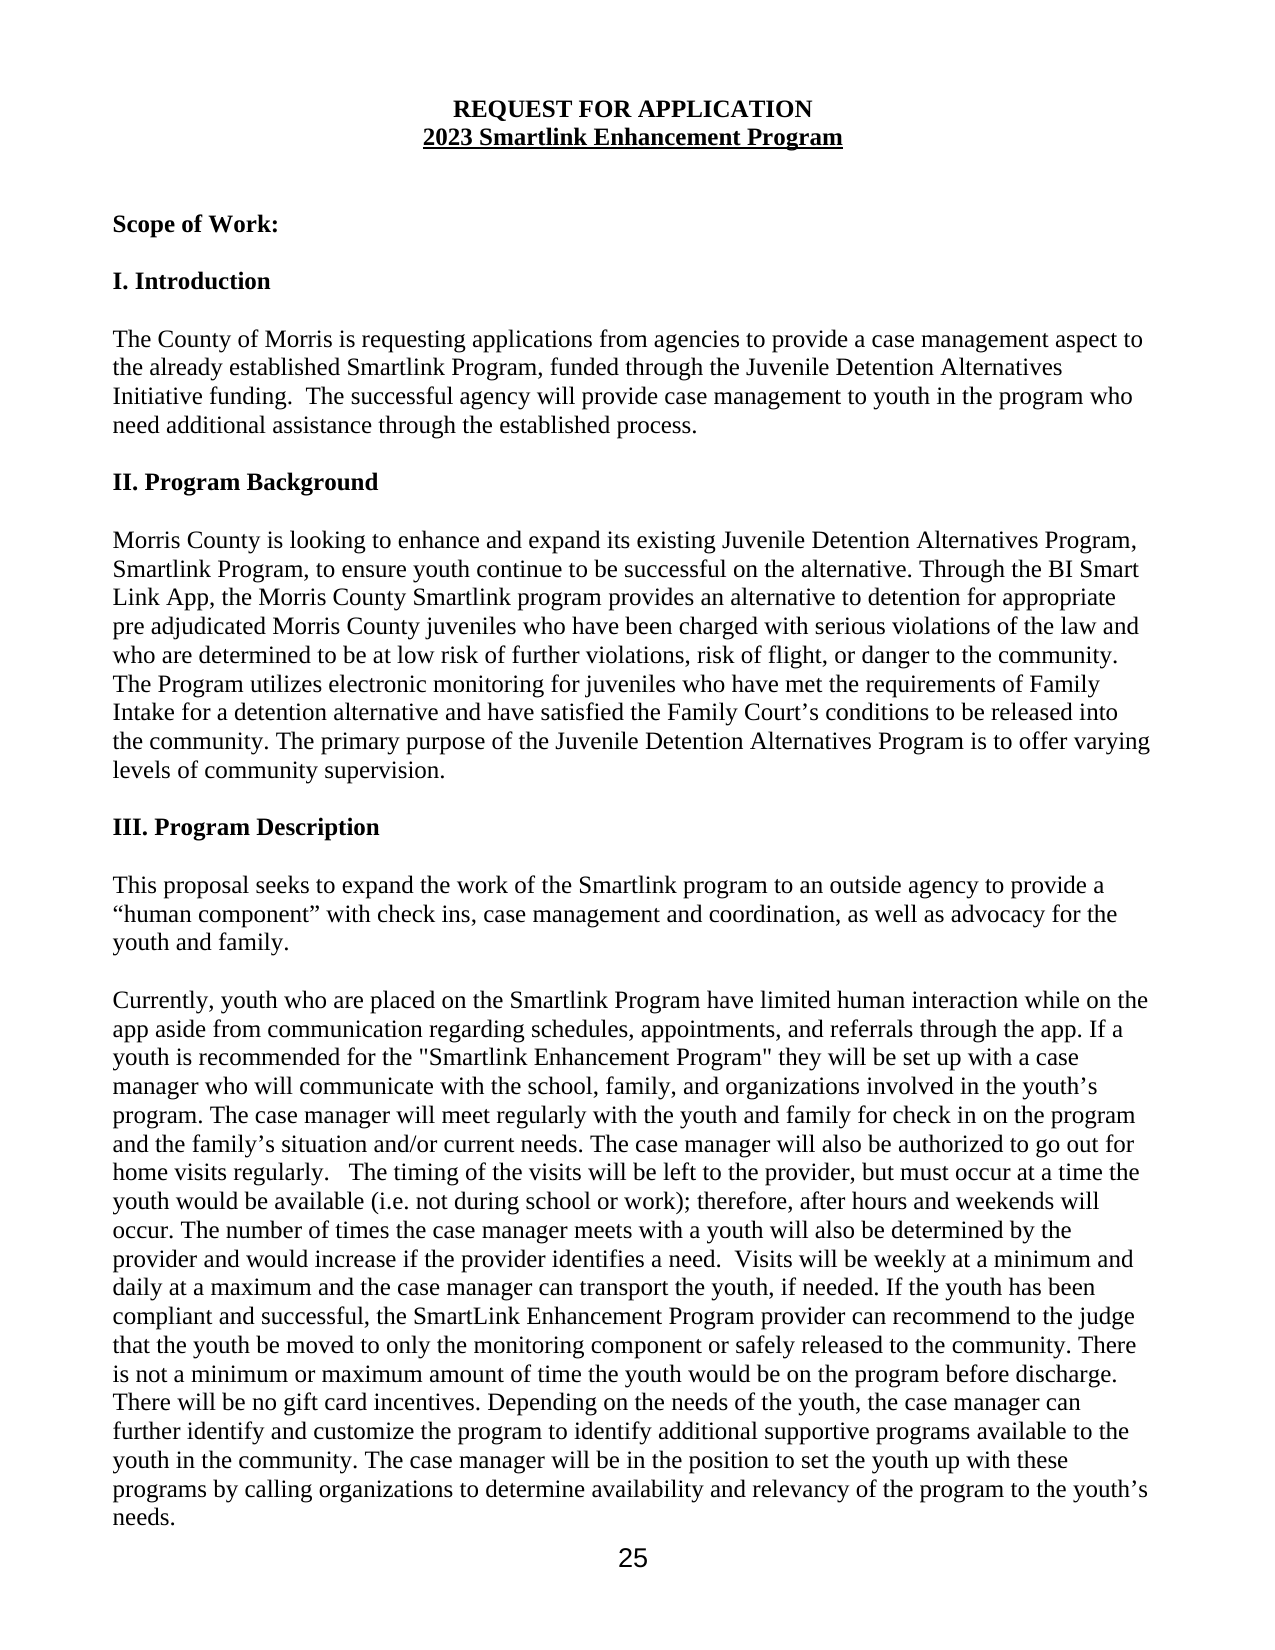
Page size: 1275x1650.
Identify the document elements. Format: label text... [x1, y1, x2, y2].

text III. Program Description [112, 812, 1153, 841]
text 2023 Smartlink Enhancement Program [112, 122, 1153, 151]
text I. Introduction [112, 266, 1153, 295]
text Scope of Work: [112, 209, 1153, 237]
text REQUEST FOR APPLICATION [112, 94, 1153, 122]
text The County of Morris is requesting applications from agencies to provide a case management aspect to the already established Smartlink Program, funded through the Juvenile Detention Alternatives Initiative funding. The successful agency will provide case management to youth in the program who need additional assistance through the established process. [112, 324, 1153, 439]
text Currently, youth who are placed on the Smartlink Program have limited human interaction while on the app aside from communication regarding schedules, appointments, and referrals through the app. If a youth is recommended for the "Smartlink Enhancement Program" they will be set up with a case manager who will communicate with the school, family, and organizations involved in the youth’s program. The case manager will meet regularly with the youth and family for check in on the program and the family’s situation and/or current needs. The case manager will also be authorized to go out for home visits regularly. The timing of the visits will be left to the provider, but must occur at a time the youth would be available (i.e. not during school or work); therefore, after hours and weekends will occur. The number of times the case manager meets with a youth will also be determined by the provider and would increase if the provider identifies a need. Visits will be weekly at a minimum and daily at a maximum and the case manager can transport the youth, if needed. If the youth has been compliant and successful, the SmartLink Enhancement Program provider can recommend to the judge that the youth be moved to only the monitoring component or safely released to the community. There is not a minimum or maximum amount of time the youth would be on the program before discharge. There will be no gift card incentives. Depending on the needs of the youth, the case manager can further identify and customize the program to identify additional supportive programs available to the youth in the community. The case manager will be in the position to set the youth up with these programs by calling organizations to determine availability and relevancy of the program to the youth’s needs. [112, 985, 1153, 1531]
text II. Program Background [112, 467, 1153, 496]
text Morris County is looking to enhance and expand its existing Juvenile Detention Alternatives Program, Smartlink Program, to ensure youth continue to be successful on the alternative. Through the BI Smart Link App, the Morris County Smartlink program provides an alternative to detention for appropriate pre adjudicated Morris County juveniles who have been charged with serious violations of the law and who are determined to be at low risk of further violations, risk of flight, or danger to the community. The Program utilizes electronic monitoring for juveniles who have met the requirements of Family Intake for a detention alternative and have satisfied the Family Court’s conditions to be released into the community. The primary purpose of the Juvenile Detention Alternatives Program is to offer varying levels of community supervision. [112, 525, 1153, 784]
text This proposal seeks to expand the work of the Smartlink program to an outside agency to provide a “human component” with check ins, case management and coordination, as well as advocacy for the youth and family. [112, 870, 1153, 956]
